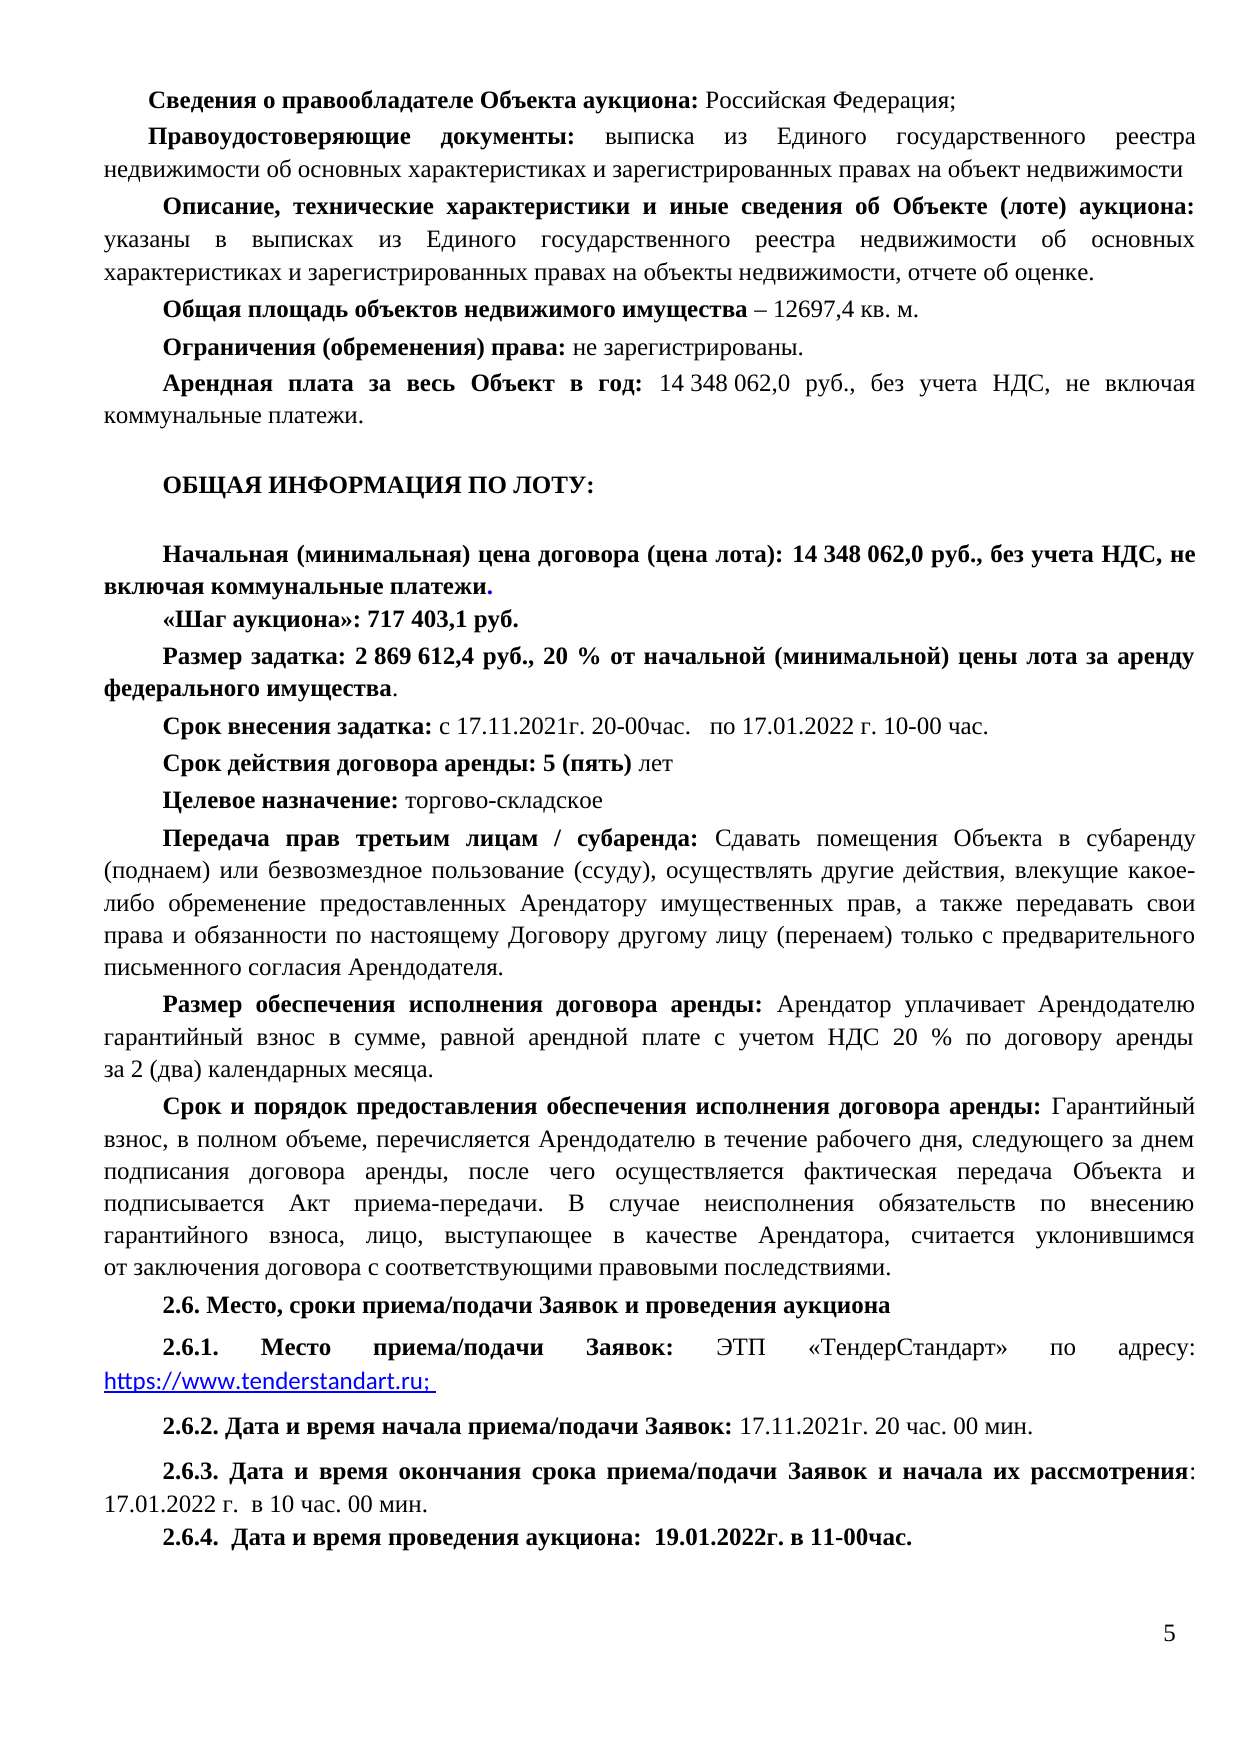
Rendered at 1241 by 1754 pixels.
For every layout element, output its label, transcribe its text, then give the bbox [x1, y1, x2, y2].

text Описание, технические характеристики и иные сведения об Объекте (лоте) аукциона: указаны в выписках из Единого государственного реестра недвижимости об основных характеристиках и зарегистрированных правах на объекты недвижимости, отчете об оценке. [103, 191, 1196, 286]
text Общая площадь объектов недвижимого имущества – 12697,4 кв. м. [103, 294, 1196, 323]
text «Шаг аукциона»: 717 403,1 руб. [103, 604, 1196, 633]
text Передача прав третьим лицам / субаренда: Сдавать помещения Объекта в субаренду (поднаем) или безвозмездное пользование (ссуду), осуществлять другие действия, влекущие какое-либо обременение предоставленных Арендатору имущественных прав, а также передавать свои права и обязанности по настоящему Договору другому лицу (перенаем) только с предварительного письменного согласия Арендодателя. [103, 823, 1196, 981]
text Целевое назначение: торгово-складское [103, 786, 1196, 814]
text Срок внесения задатка: с 17.11.2021г. 20-00час. по 17.01.2022 г. 10-00 час. [103, 711, 1196, 740]
text Ограничения (обременения) права: не зарегистрированы. [103, 332, 1196, 360]
text 2.6.3. Дата и время окончания срока приема/подачи Заявок и начала их рассмотрения: 17.01.2022 г. в 10 час. 00 мин. [103, 1456, 1196, 1518]
text Срок и порядок предоставления обеспечения исполнения договора аренды: Гарантийный взнос, в полном объеме, перечисляется Арендодателю в течение рабочего дня, следующего за днем подписания договора аренды, после чего осуществляется фактическая передача Объекта и подписывается Акт приема-передачи. В случае неисполнения обязательств по внесению гарантийного взноса, лицо, выступающее в качестве Арендатора, считается уклонившимся от заключения договора с соответствующими правовыми последствиями. [103, 1091, 1195, 1281]
text 2.6. Место, сроки приема/подачи Заявок и проведения аукциона [103, 1290, 1196, 1319]
text 2.6.2. Дата и время начала приема/подачи Заявок: 17.11.2021г. 20 час. 00 мин. [103, 1411, 1196, 1440]
text Арендная плата за весь Объект в год: 14 348 062,0 руб., без учета НДС, не включая коммунальные платежи. [103, 368, 1196, 429]
text Правоудостоверяющие документы: выписка из Единого государственного реестра недвижимости об основных характеристиках и зарегистрированных правах на объект недвижимости [103, 121, 1196, 183]
text 2.6.4. Дата и время проведения аукциона: 19.01.2022г. в 11-00час. [103, 1522, 1196, 1551]
text Срок действия договора аренды: 5 (пять) лет [103, 748, 1196, 777]
text ОБЩАЯ ИНФОРМАЦИЯ ПО ЛОТУ: [103, 471, 1196, 499]
text 2.6.1. Место приема/подачи Заявок: ЭТП «ТендерСтандарт» по адресу: https://www.tenderstandart.ru; [103, 1332, 1196, 1396]
text Размер задатка: 2 869 612,4 руб., 20 % от начальной (минимальной) цены лота за аренду федерального имущества. [103, 641, 1196, 702]
text Размер обеспечения исполнения договора аренды: Арендатор уплачивает Арендодателю гарантийный взнос в сумме, равной арендной плате с учетом НДС 20 % по договору аренды за 2 (два) календарных месяца. [103, 989, 1195, 1083]
text Начальная (минимальная) цена договора (цена лота): 14 348 062,0 руб., без учета НДС, не включая коммунальные платежи. [103, 539, 1196, 600]
text Сведения о правообладателе Объекта аукциона: Российская Федерация; [103, 85, 1196, 114]
